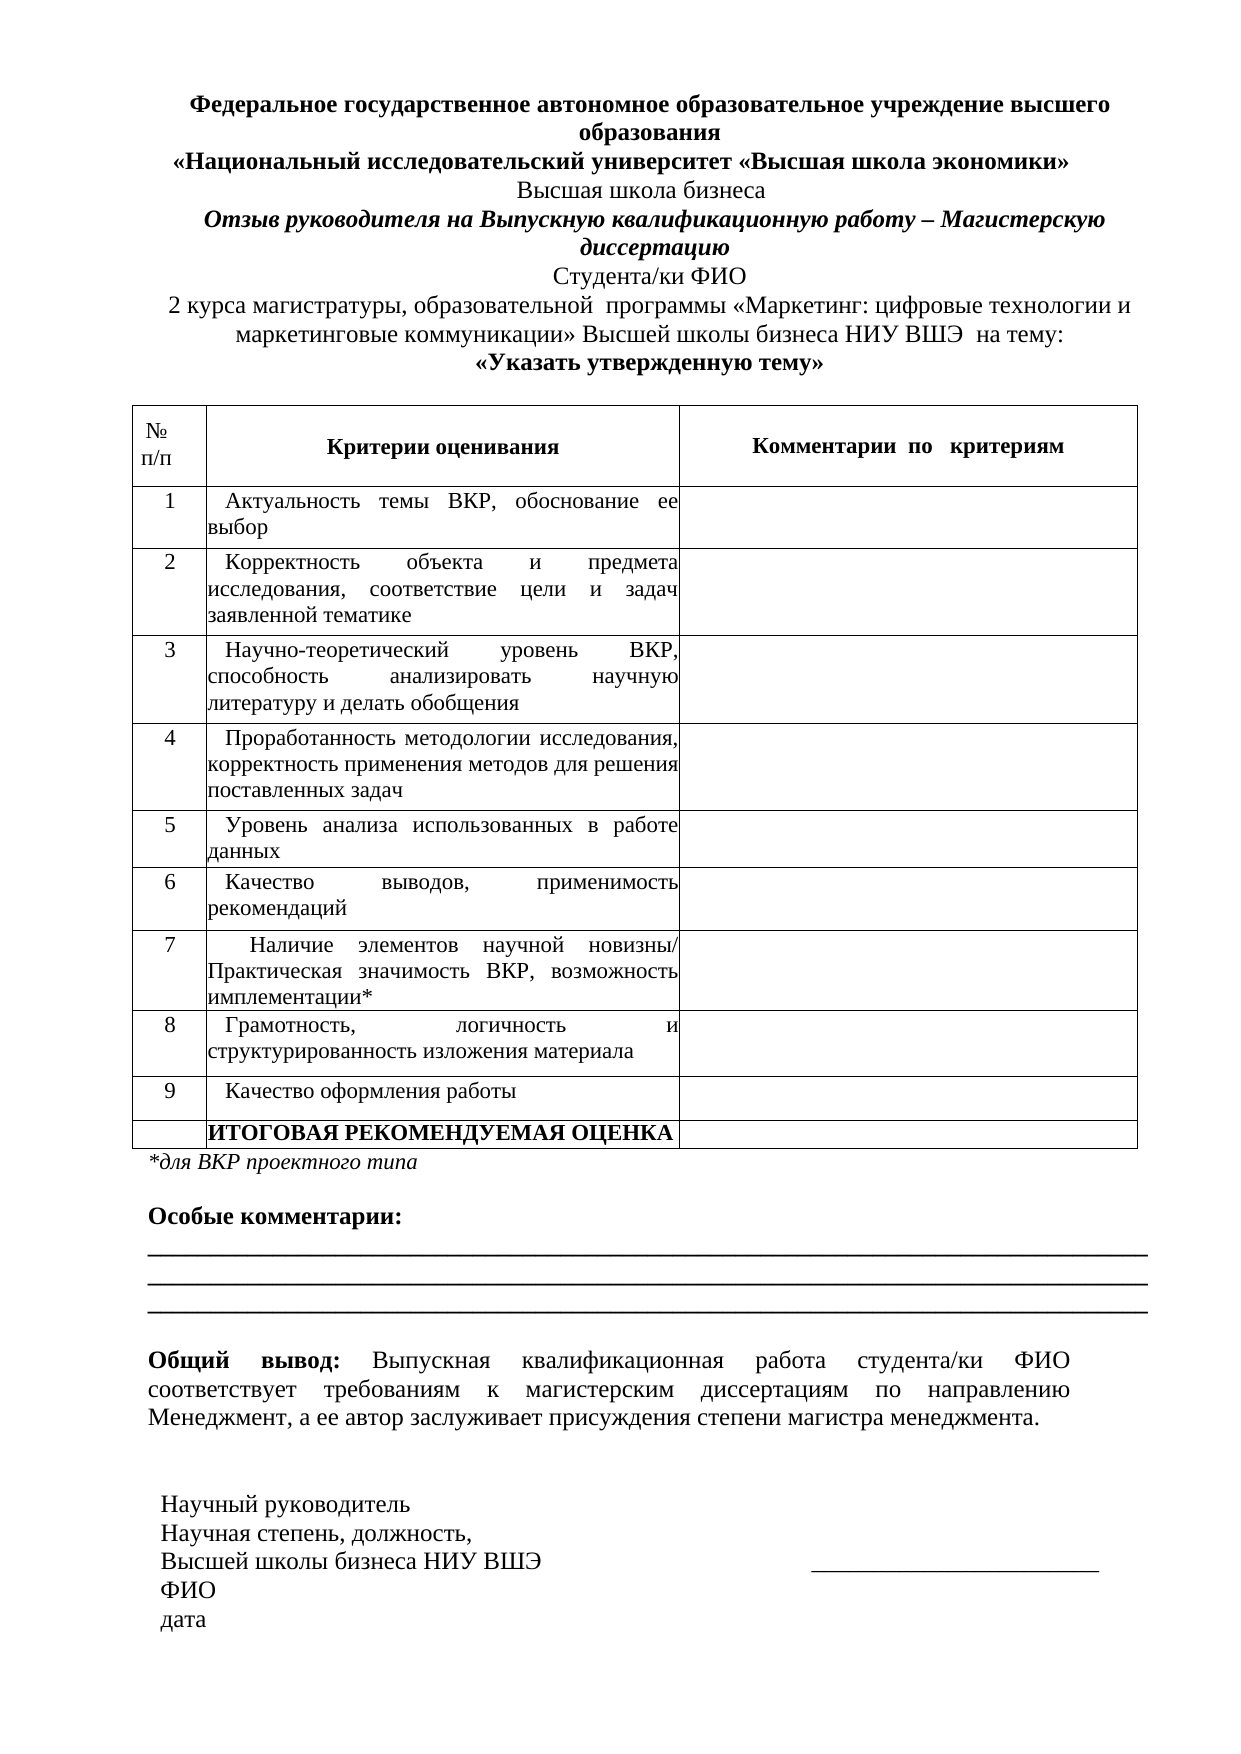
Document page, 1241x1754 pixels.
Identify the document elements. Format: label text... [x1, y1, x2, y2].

table_cell Проработанность методологии исследования, корректность применения методов для решения поставленных задач [207, 724, 679, 810]
table_cell [680, 636, 1137, 723]
table_cell 8 [133, 1011, 206, 1076]
table_header Комментарии по критериям [680, 406, 1137, 486]
text Отзыв руководителя на Выпускную квалификационную работу – Магистерскую диссертацию [160, 204, 1152, 261]
table_cell [680, 931, 1137, 1010]
table_cell [133, 1121, 206, 1147]
table_cell 7 [133, 931, 206, 1010]
text «Национальный исследовательский университет «Высшая школа экономики» [172, 146, 1152, 175]
text Студента/ки ФИО [148, 261, 1152, 290]
table_header Критерии оценивания [207, 406, 679, 486]
table_cell [680, 1121, 1137, 1147]
table_cell 3 [133, 636, 206, 723]
table_cell [680, 549, 1137, 635]
text Особые комментарии: ________________________________________________________________________________________________________________________________________________________________________________________________________________________________________________ [148, 1201, 1152, 1316]
table_cell Актуальность темы ВКР, обоснование ее выбор [207, 487, 679, 547]
text 2 курса магистратуры, образовательной программы «Маркетинг: цифровые технологии и маркетинговые коммуникации» Высшей школы бизнеса НИУ ВШЭ на тему: [148, 290, 1152, 347]
text Научная степень, должность, [160, 1518, 1152, 1546]
table_cell Качество выводов, применимость рекомендаций [207, 868, 679, 930]
table_cell [680, 811, 1137, 867]
table_cell Корректность объекта и предмета исследования, соответствие цели и задач заявленной тематике [207, 549, 679, 635]
text Научный руководитель [160, 1489, 1152, 1518]
table_cell 5 [133, 811, 206, 867]
table_cell 6 [133, 868, 206, 930]
table_cell 4 [133, 724, 206, 810]
table_cell 2 [133, 549, 206, 635]
table_cell [680, 868, 1137, 930]
table_cell Уровень анализа использованных в работе данных [207, 811, 679, 867]
text Федеральное государственное автономное образовательное учреждение высшего образования [148, 89, 1152, 146]
table_cell ИТОГОВАЯ РЕКОМЕНДУЕМАЯ ОЦЕНКА [207, 1121, 679, 1147]
text ФИО [148, 1575, 1152, 1604]
table_cell Наличие элементов научной новизны/ Практическая значимость ВКР, возможность имплементации* [207, 931, 679, 1010]
table_cell Научно-теоретический уровень ВКР, способность анализировать научную литературу и делать обобщения [207, 636, 679, 723]
table_cell [680, 487, 1137, 547]
text Высшая школа бизнеса [508, 175, 1152, 204]
text *для ВКР проектного типа [148, 1148, 1152, 1175]
table_cell [680, 1077, 1137, 1120]
table_cell Качество оформления работы [207, 1077, 679, 1120]
table_cell Грамотность, логичность и структурированность изложения материала [207, 1011, 679, 1076]
table_cell 1 [133, 487, 206, 547]
table_cell 9 [133, 1077, 206, 1120]
table_header № п/п [133, 406, 206, 486]
text «Указать утвержденную тему» [148, 347, 1152, 376]
table_cell [680, 724, 1137, 810]
text дата [148, 1604, 1152, 1633]
text Общий вывод: Выпускная квалификационная работа студента/ки ФИО соответствует требованиям к магистерским диссертациям по направлению Менеджмент, а ее автор заслуживает присуждения степени магистра менеджмента. [148, 1345, 1071, 1431]
table_cell [680, 1011, 1137, 1076]
text Высшей школы бизнеса НИУ ВШЭ _______________________ [160, 1546, 1152, 1575]
